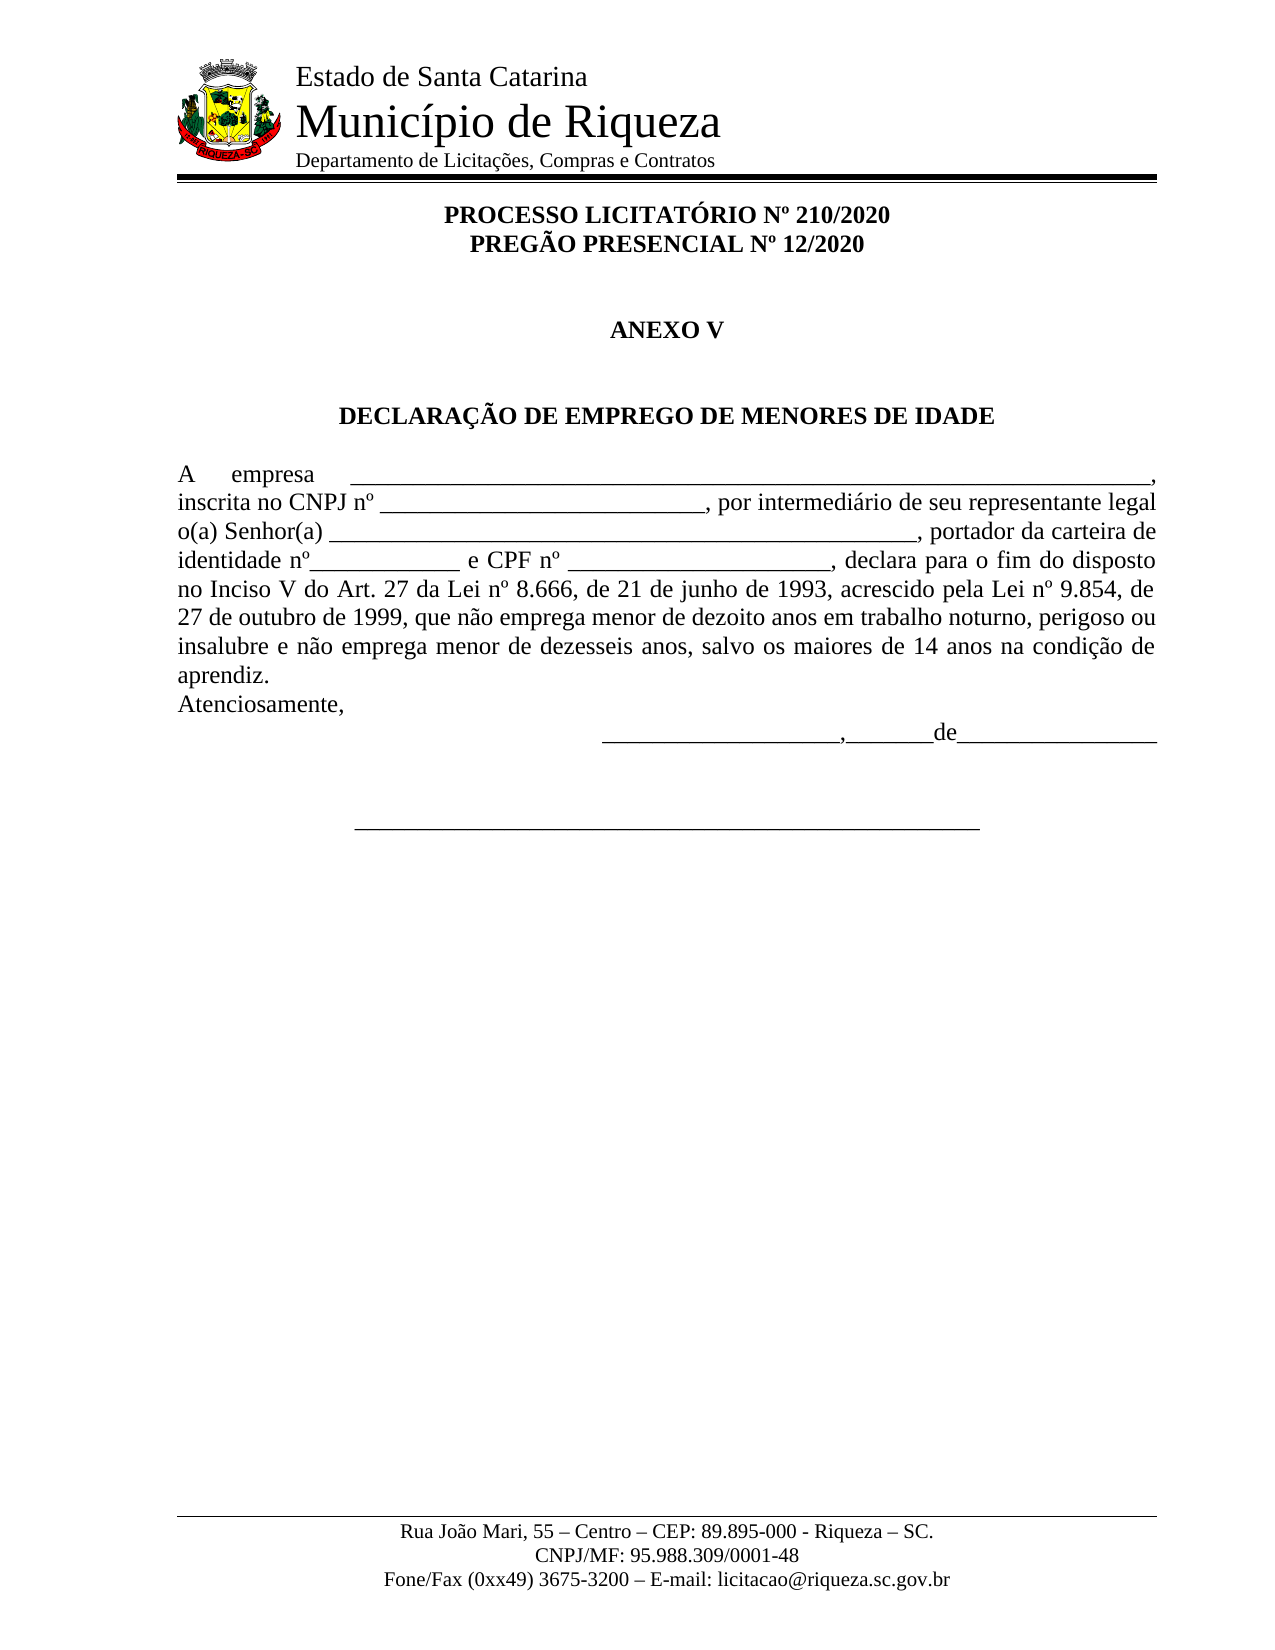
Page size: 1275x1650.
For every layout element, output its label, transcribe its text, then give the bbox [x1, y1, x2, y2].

text __________________________________________________ [177, 804, 1157, 832]
text Atenciosamente, [177, 689, 1157, 717]
text ANEXO V [177, 315, 1157, 344]
text PREGÃO PRESENCIAL Nº 12/2020 [177, 229, 1157, 257]
text ___________________,_______de________________ [177, 717, 1157, 746]
text A empresa ________________________________________________________________, inscrita no CNPJ nº __________________________, por intermediário de seu representante legal o(a) Senhor(a) _______________________________________________, portador da carteira de identidade nº____________ e CPF nº _____________________, declara para o fim do disposto no Inciso V do Art. 27 da Lei nº 8.666, de 21 de junho de 1993, acrescido pela Lei nº 9.854, de 27 de outubro de 1999, que não emprega menor de dezoito anos em trabalho noturno, perigoso ou insalubre e não emprega menor de dezesseis anos, salvo os maiores de 14 anos na condição de aprendiz. [177, 459, 1157, 689]
text DECLARAÇÃO DE EMPREGO DE MENORES DE IDADE [177, 401, 1157, 430]
text PROCESSO LICITATÓRIO Nº 210/2020 [177, 200, 1157, 229]
